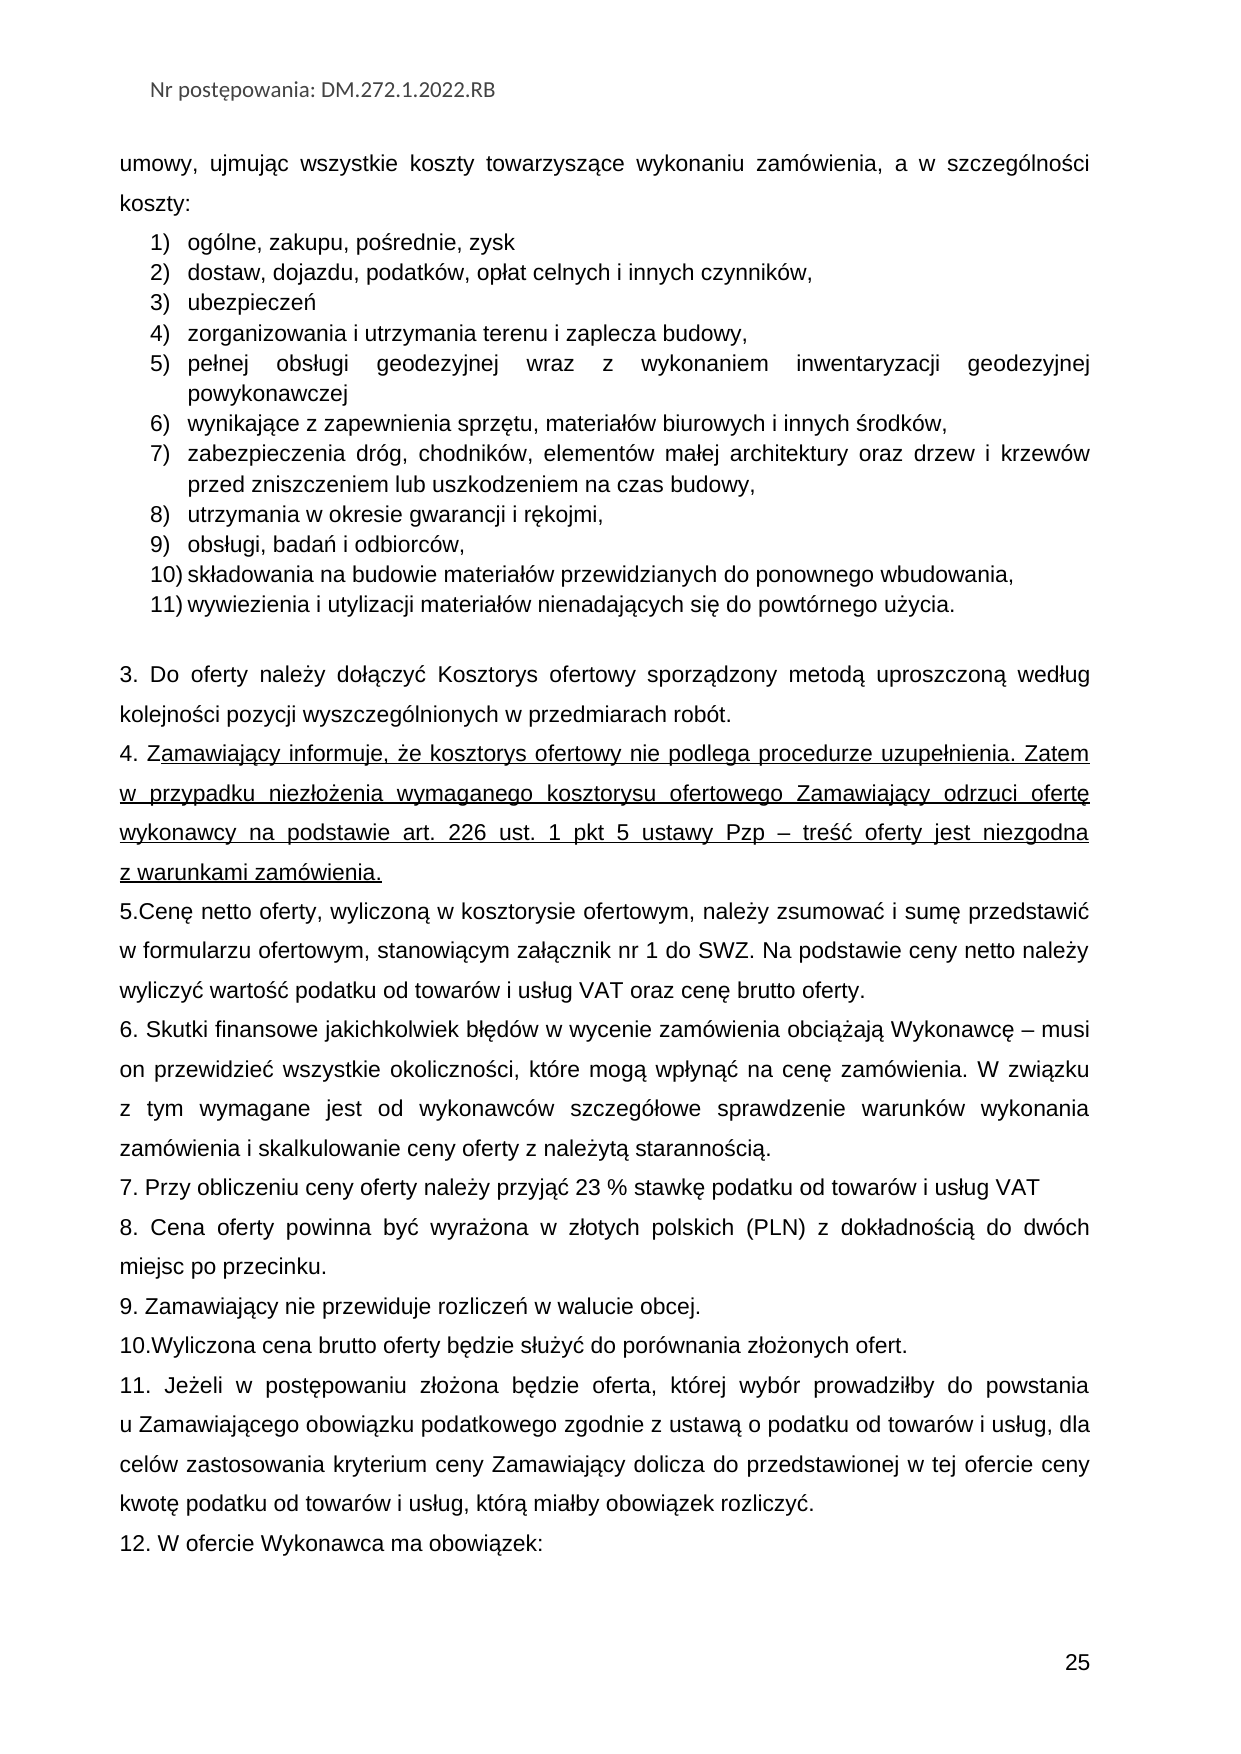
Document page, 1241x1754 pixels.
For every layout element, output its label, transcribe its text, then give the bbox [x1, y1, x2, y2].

text 6. Skutki finansowe jakichkolwiek błędów w wycenie zamówienia obciążają Wykonawcę – musi on przewidzieć wszystkie okoliczności, które mogą wpłynąć na cenę zamówienia. W związku z tym wymagane jest od wykonawców szczegółowe sprawdzenie warunków wykonania zamówienia i skalkulowanie ceny oferty z należytą starannością. [119, 1016, 1090, 1161]
list wywiezienia i utylizacji materiałów nienadających się do powtórnego użycia. [150, 591, 1090, 618]
text 7. Przy obliczeniu ceny oferty należy przyjąć 23 % stawkę podatku od towarów i usług VAT [119, 1174, 1090, 1201]
list dostaw, dojazdu, podatków, opłat celnych i innych czynników, [150, 259, 1090, 286]
list pełnej obsługi geodezyjnej wraz z wykonaniem inwentaryzacji geodezyjnej powykonawczej [150, 350, 1090, 406]
text 8. Cena oferty powinna być wyrażona w złotych polskich (PLN) z dokładnością do dwóch miejsc po przecinku. [119, 1214, 1090, 1280]
list składowania na budowie materiałów przewidzianych do ponownego wbudowania, [150, 561, 1090, 588]
text 4. Zamawiający informuje, że kosztorys ofertowy nie podlega procedurze uzupełnienia. Zatem w przypadku niezłożenia wymaganego kosztorysu ofertowego Zamawiający odrzuci ofertę wykonawcy na podstawie art. 226 ust. 1 pkt 5 ustawy Pzp – treść oferty jest niezgodna z warunkami zamówienia. [119, 803, 1090, 885]
list wynikające z zapewnienia sprzętu, materiałów biurowych i innych środków, [150, 410, 1090, 437]
list utrzymania w okresie gwarancji i rękojmi, [150, 501, 1090, 527]
text 9. Zamawiający nie przewiduje rozliczeń w walucie obcej. [119, 1293, 1090, 1319]
text 5.Cenę netto oferty, wyliczoną w kosztorysie ofertowym, należy zsumować i sumę przedstawić w formularzu ofertowym, stanowiącym załącznik nr 1 do SWZ. Na podstawie ceny netto należy wyliczyć wartość podatku od towarów i usług VAT oraz cenę brutto oferty. [119, 898, 1090, 1003]
list zorganizowania i utrzymania terenu i zaplecza budowy, [150, 319, 1090, 346]
text 3. Do oferty należy dołączyć Kosztorys ofertowy sporządzony metodą uproszczoną według kolejności pozycji wyszczególnionych w przedmiarach robót. [119, 661, 1090, 727]
text 12. W ofercie Wykonawca ma obowiązek: [119, 1530, 1090, 1556]
text 10.Wyliczona cena brutto oferty będzie służyć do porównania złożonych ofert. [119, 1332, 1090, 1359]
text 4. Zamawiający informuje, że kosztorys ofertowy nie podlega procedurze uzupełnienia. Zatem w przypadku niezłożenia wymaganego kosztorysu ofertowego Zamawiający odrzuci ofertę wykonawcy na podstawie art. 226 ust. 1 pkt 5 ustawy Pzp – treść oferty jest niezgodna z warunkami zamówienia. [119, 740, 1090, 802]
list ogólne, zakupu, pośrednie, zysk [150, 229, 1090, 255]
list zabezpieczenia dróg, chodników, elementów małej architektury oraz drzew i krzewów przed zniszczeniem lub uszkodzeniem na czas budowy, [150, 440, 1090, 497]
text 11. Jeżeli w postępowaniu złożona będzie oferta, której wybór prowadziłby do powstania u Zamawiającego obowiązku podatkowego zgodnie z ustawą o podatku od towarów i usług, dla celów zastosowania kryterium ceny Zamawiający dolicza do przedstawionej w tej ofercie ceny kwotę podatku od towarów i usług, którą miałby obowiązek rozliczyć. [119, 1372, 1090, 1517]
list ubezpieczeń [150, 289, 1090, 316]
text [119, 150, 1090, 216]
list obsługi, badań i odbiorców, [150, 531, 1090, 557]
